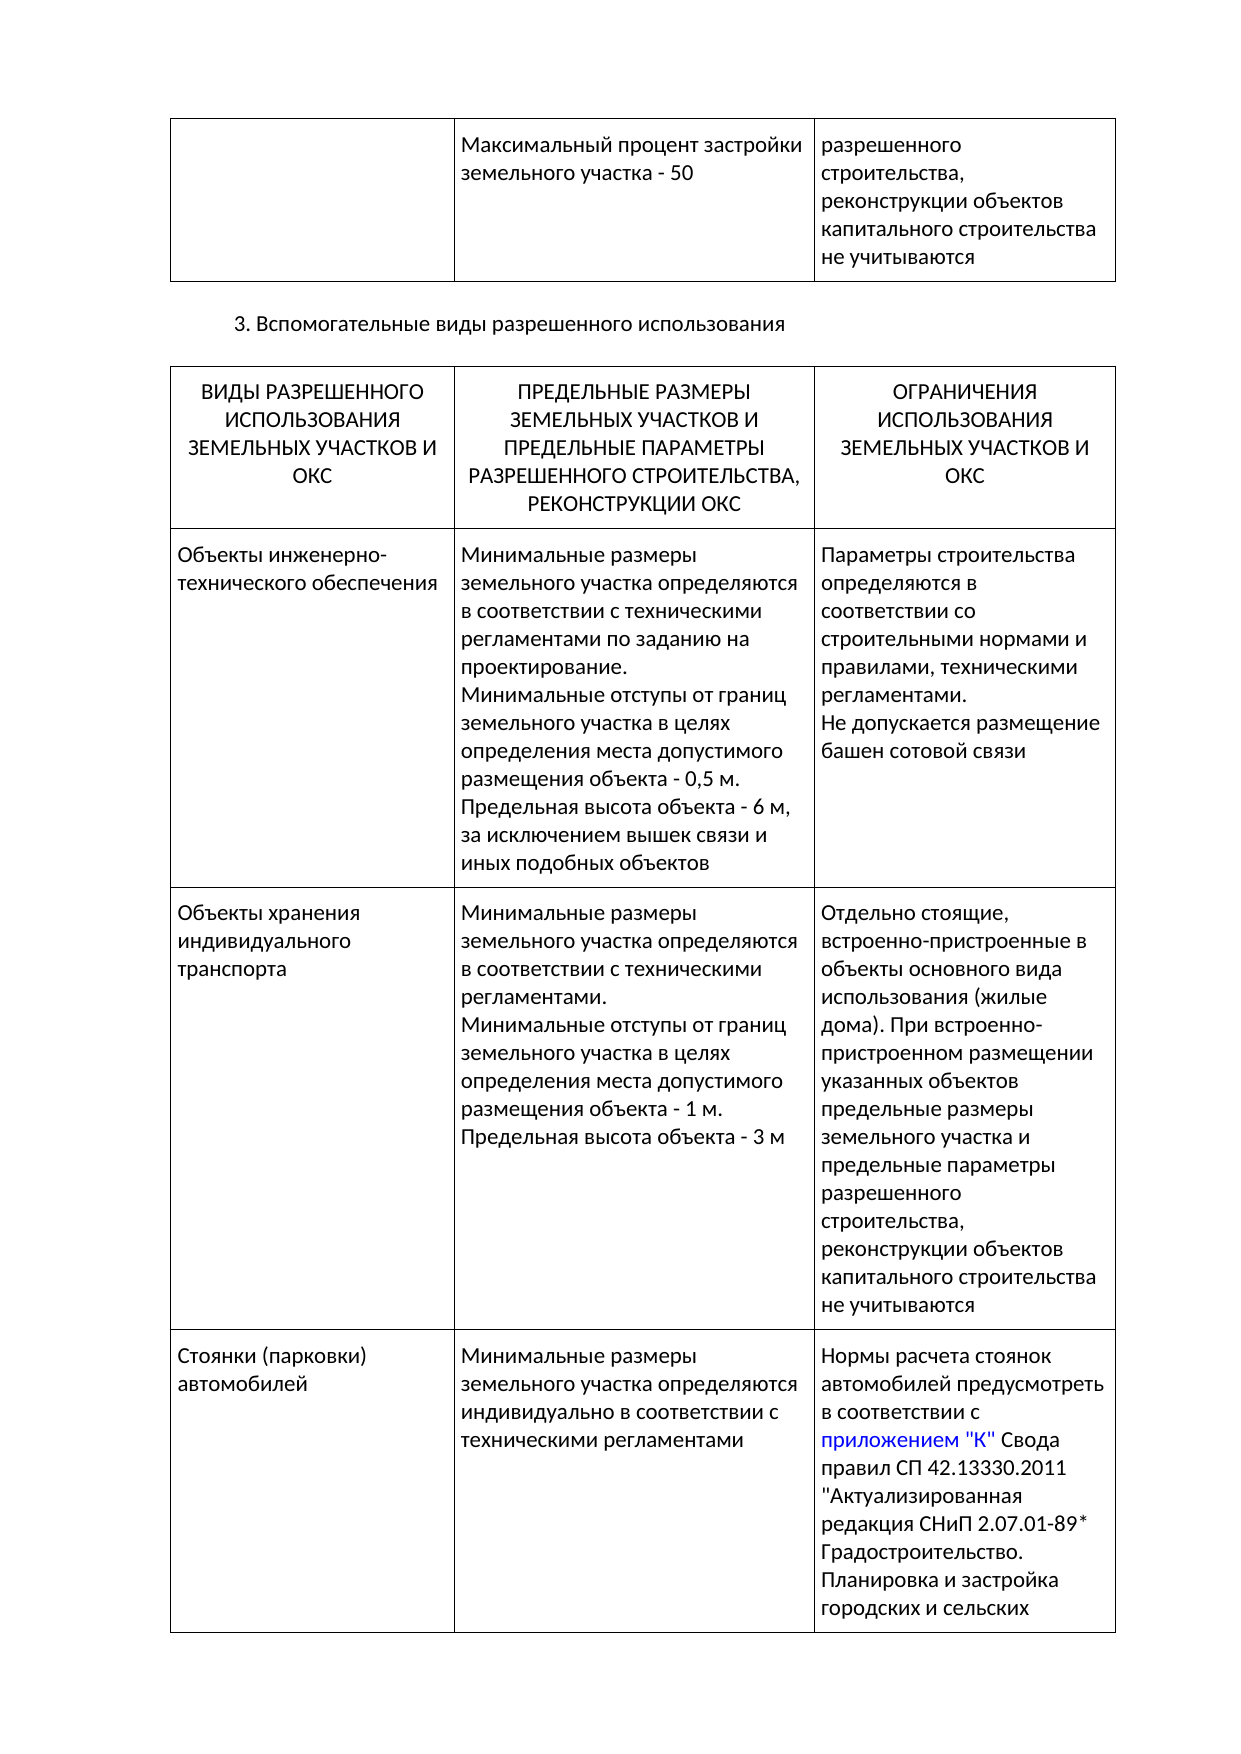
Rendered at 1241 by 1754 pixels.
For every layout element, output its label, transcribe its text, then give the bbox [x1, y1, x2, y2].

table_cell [455, 119, 814, 281]
table_header ОГРАНИЧЕНИЯ ИСПОЛЬЗОВАНИЯ ЗЕМЕЛЬНЫХ УЧАСТКОВ И ОКС [815, 367, 1115, 528]
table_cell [815, 119, 1115, 281]
text 3. Вспомогательные виды разрешенного использования [177, 309, 1152, 338]
table_cell Объекты инженерно-технического обеспечения [171, 529, 454, 887]
table_cell Параметры строительства определяются в соответствии со строительными нормами и правилами, техническими регламентами. Не допускается размещение башен сотовой связи [815, 529, 1115, 887]
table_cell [171, 1330, 454, 1632]
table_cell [171, 119, 454, 281]
table_header ВИДЫ РАЗРЕШЕННОГО ИСПОЛЬЗОВАНИЯ ЗЕМЕЛЬНЫХ УЧАСТКОВ И ОКС [171, 367, 454, 528]
table_header ПРЕДЕЛЬНЫЕ РАЗМЕРЫ ЗЕМЕЛЬНЫХ УЧАСТКОВ И ПРЕДЕЛЬНЫЕ ПАРАМЕТРЫ РАЗРЕШЕННОГО СТРОИТЕЛЬСТВА, РЕКОНСТРУКЦИИ ОКС [455, 367, 814, 528]
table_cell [455, 1330, 814, 1632]
table_cell Минимальные размеры земельного участка определяются в соответствии с техническими регламентами по заданию на проектирование. Минимальные отступы от границ земельного участка в целях определения места допустимого размещения объекта - 0,5 м. Предельная высота объекта - 6 м, за исключением вышек связи и иных подобных объектов [455, 529, 814, 887]
table_cell Объекты хранения индивидуального транспорта [171, 888, 454, 1329]
table_cell Минимальные размеры земельного участка определяются в соответствии с техническими регламентами. Минимальные отступы от границ земельного участка в целях определения места допустимого размещения объекта - 1 м. Предельная высота объекта - 3 м [455, 888, 814, 1329]
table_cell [815, 1330, 1115, 1632]
